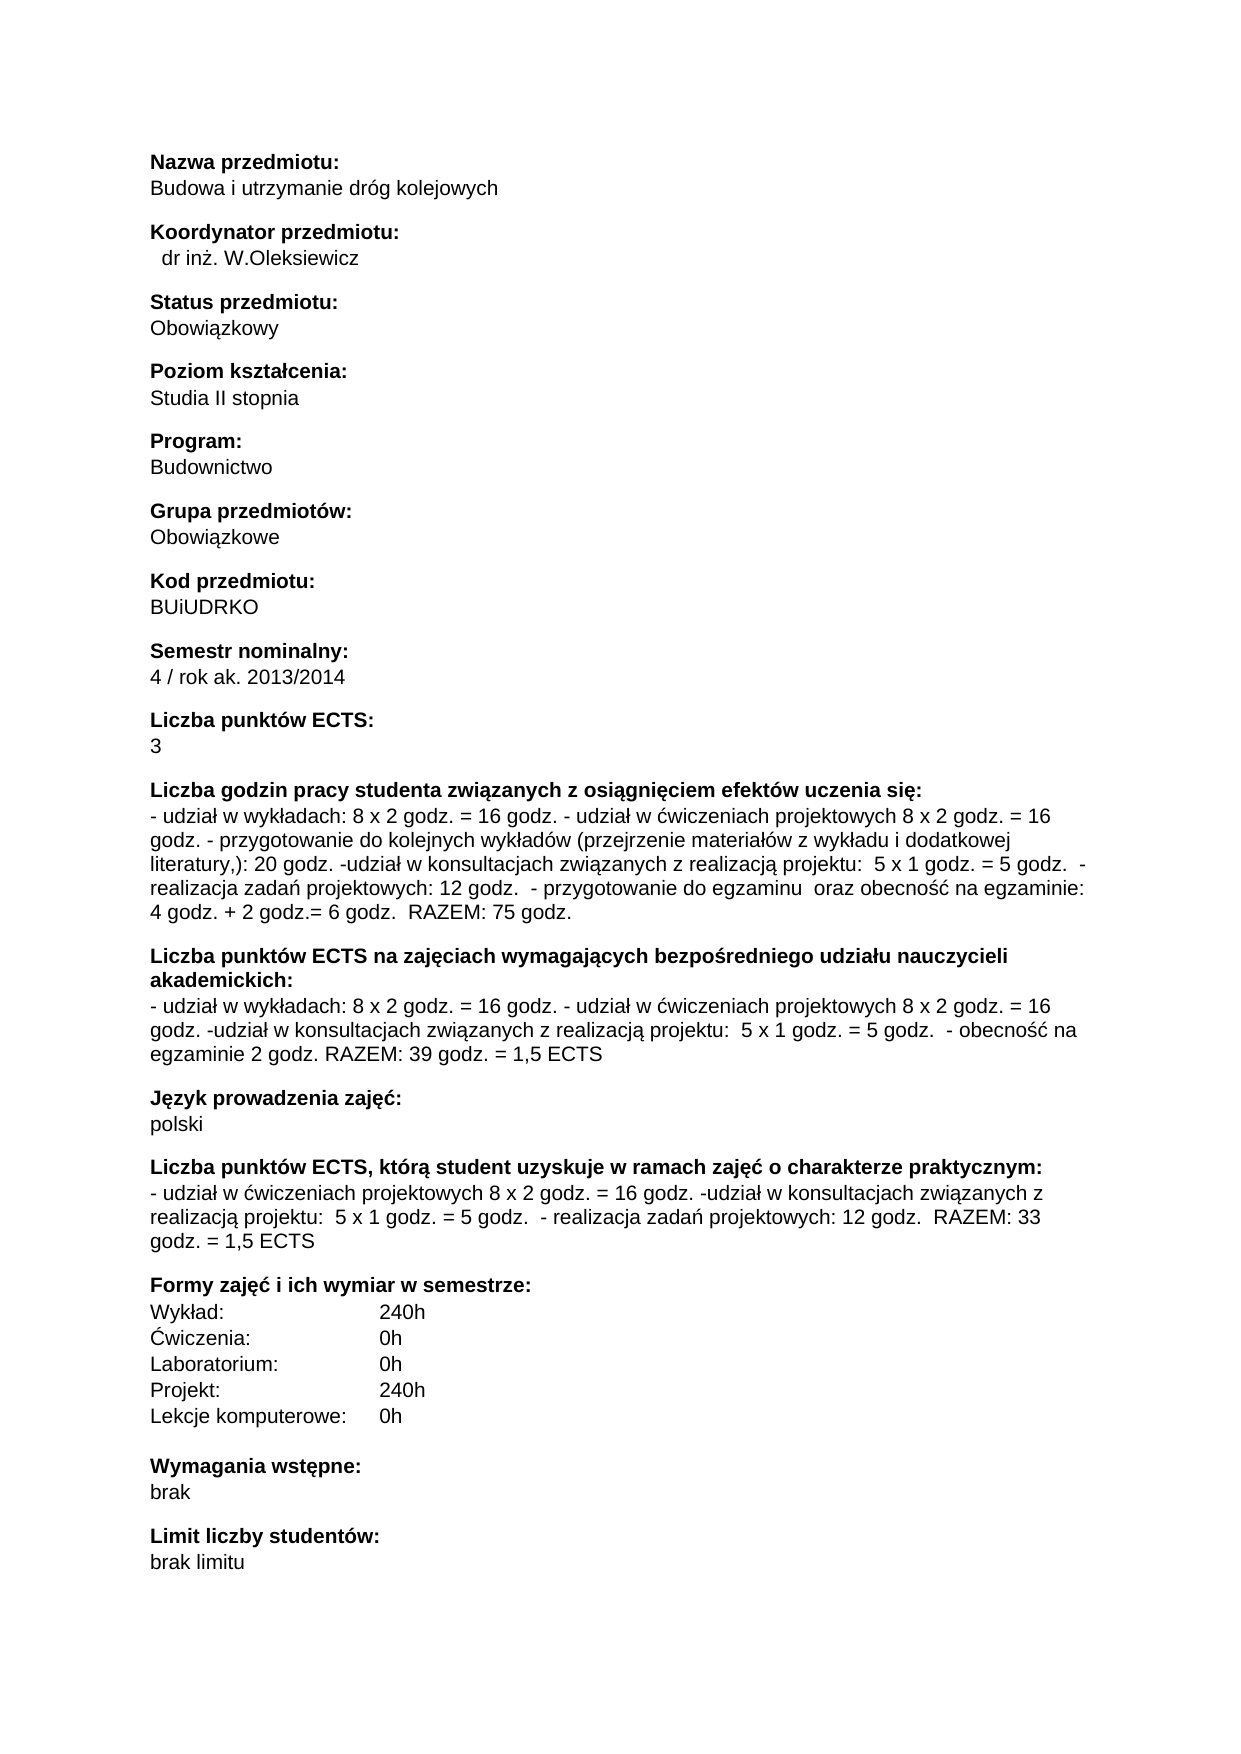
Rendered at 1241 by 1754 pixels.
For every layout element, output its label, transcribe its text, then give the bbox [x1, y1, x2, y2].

table_cell 0h [369, 1402, 597, 1428]
text Język prowadzenia zajęć: [150, 1085, 1090, 1109]
table_cell 0h [369, 1350, 597, 1376]
table_cell Laboratorium: [140, 1352, 367, 1376]
text Studia II stopnia [150, 385, 1090, 409]
table_cell Ćwiczenia: [140, 1326, 367, 1350]
text brak [150, 1480, 1090, 1504]
table_cell 0h [369, 1324, 597, 1350]
table_header 240h [369, 1300, 597, 1324]
text Budownictwo [150, 455, 1090, 479]
text 3 [150, 734, 1090, 758]
text 4 / rok ak. 2013/2014 [150, 664, 1090, 688]
text Liczba punktów ECTS, którą student uzyskuje w ramach zajęć o charakterze praktycznym: [150, 1155, 1090, 1179]
text - udział w wykładach: 8 x 2 godz. = 16 godz. - udział w ćwiczeniach projektowych 8 x 2 godz. = 16 godz. -udział w konsultacjach związanych z realizacją projektu: 5 x 1 godz. = 5 godz. - obecność na egzaminie 2 godz. RAZEM: 39 godz. = 1,5 ECTS [150, 994, 1090, 1066]
text brak limitu [150, 1549, 1090, 1573]
text Grupa przedmiotów: [150, 499, 1090, 523]
text Semestr nominalny: [150, 638, 1090, 662]
text Liczba punktów ECTS na zajęciach wymagających bezpośredniego udziału nauczycieli akademickich: [150, 944, 1090, 992]
text - udział w wykładach: 8 x 2 godz. = 16 godz. - udział w ćwiczeniach projektowych 8 x 2 godz. = 16 godz. - przygotowanie do kolejnych wykładów (przejrzenie materiałów z wykładu i dodatkowej literatury,): 20 godz. -udział w konsultacjach związanych z realizacją projektu: 5 x 1 godz. = 5 godz. - realizacja zadań projektowych: 12 godz. - przygotowanie do egzaminu oraz obecność na egzaminie: 4 godz. + 2 godz.= 6 godz. RAZEM: 75 godz. [150, 804, 1090, 924]
table_cell Projekt: [140, 1378, 367, 1402]
text Liczba godzin pracy studenta związanych z osiągnięciem efektów uczenia się: [150, 778, 1090, 802]
table_cell Lekcje komputerowe: [140, 1404, 367, 1428]
text Koordynator przedmiotu: [150, 220, 1090, 244]
text Limit liczby studentów: [150, 1523, 1090, 1547]
text BUiUDRKO [150, 595, 1090, 619]
text Budowa i utrzymanie dróg kolejowych [150, 176, 1090, 200]
text Kod przedmiotu: [150, 569, 1090, 593]
text Nazwa przedmiotu: [150, 150, 1090, 174]
text Formy zajęć i ich wymiar w semestrze: [150, 1273, 1090, 1297]
text - udział w ćwiczeniach projektowych 8 x 2 godz. = 16 godz. -udział w konsultacjach związanych z realizacją projektu: 5 x 1 godz. = 5 godz. - realizacja zadań projektowych: 12 godz. RAZEM: 33 godz. = 1,5 ECTS [150, 1181, 1090, 1253]
table_header Wykład: [140, 1300, 367, 1324]
text Obowiązkowy [150, 316, 1090, 339]
text Obowiązkowe [150, 525, 1090, 549]
table_cell 240h [369, 1376, 597, 1402]
text Status przedmiotu: [150, 289, 1090, 313]
text Liczba punktów ECTS: [150, 708, 1090, 732]
text polski [150, 1111, 1090, 1135]
text Program: [150, 429, 1090, 453]
text Poziom kształcenia: [150, 359, 1090, 383]
text Wymagania wstępne: [150, 1454, 1090, 1478]
text dr inż. W.Oleksiewicz [150, 246, 1090, 270]
